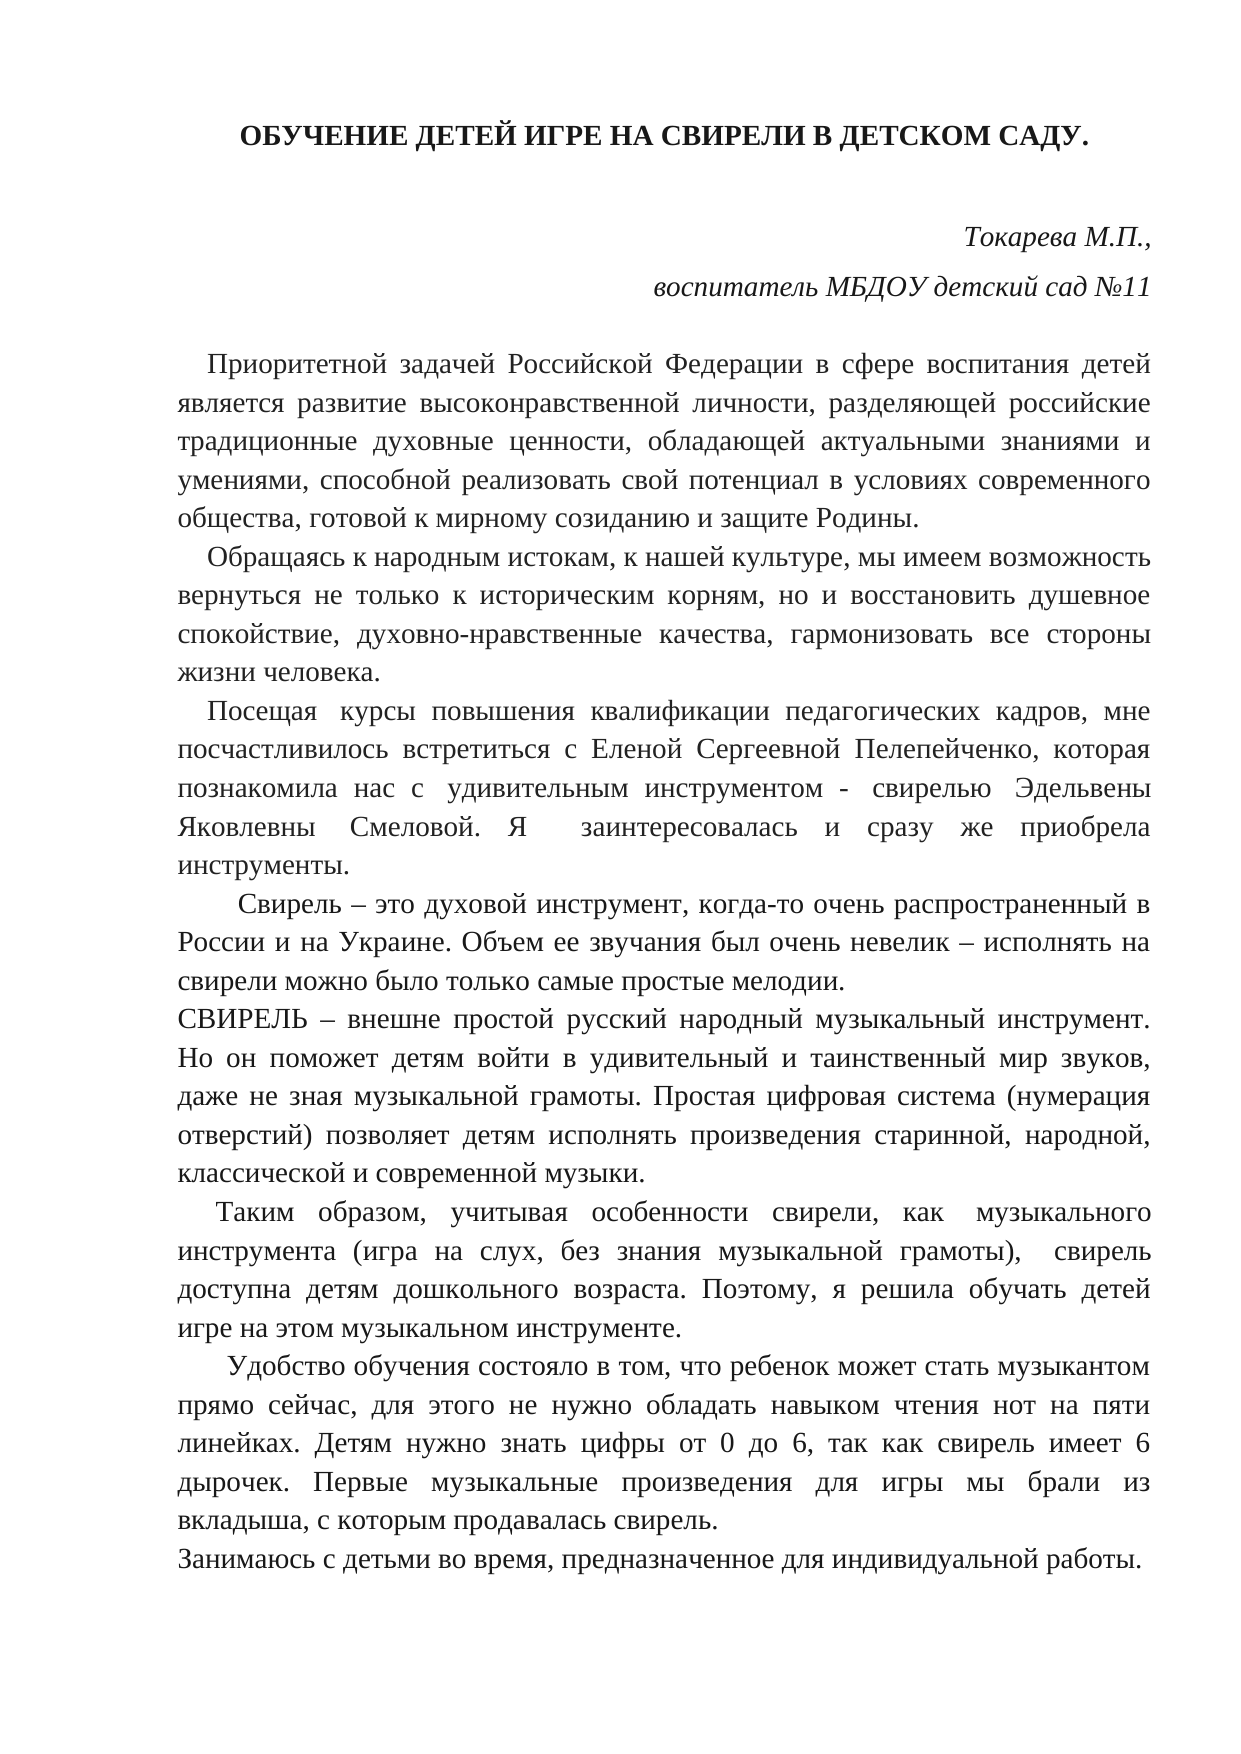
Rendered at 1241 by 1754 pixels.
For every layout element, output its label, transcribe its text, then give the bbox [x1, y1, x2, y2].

text Обращаясь к народным истокам, к нашей культуре, мы имеем возможность вернуться не только к историческим корням, но и восстановить душевное спокойствие, духовно-нравственные качества, гармонизовать все стороны жизни человека. [177, 539, 1152, 688]
text воспитатель МБДОУ детский сад №11 [177, 269, 1152, 303]
text Удобство обучения состояло в том, что ребенок может стать музыкантом прямо сейчас, для этого не нужно обладать навыком чтения нот на пяти линейках. Детям нужно знать цифры от 0 до 6, так как свирель имеет 6 дырочек. Первые музыкальные произведения для игры мы брали из вкладыша, с которым продавалась свирель. [177, 1348, 1152, 1536]
text Занимаюсь с детьми во время, предназначенное для индивидуальной работы. [177, 1541, 1152, 1574]
text Посещая курсы повышения квалификации педагогических кадров, мне посчастливилось встретиться с Еленой Сергеевной Пелепейченко, которая познакомила нас с удивительным инструментом - свирелью Эдельвены Яковлевны Смеловой. Я заинтересовалась и сразу же приобрела инструменты. [177, 693, 1152, 881]
text Свирель – это духовой инструмент, когда-то очень распространенный в России и на Украине. Объем ее звучания был очень невелик – исполнять на свирели можно было только самые простые мелодии. [177, 886, 1152, 996]
text Приоритетной задачей Российской Федерации в сфере воспитания детей является развитие высоконравственной личности, разделяющей российские традиционные духовные ценности, обладающей актуальными знаниями и умениями, способной реализовать свой потенциал в условиях современного общества, готовой к мирному созиданию и защите Родины. [177, 346, 1152, 534]
text ОБУЧЕНИЕ ДЕТЕЙ ИГРЕ НА СВИРЕЛИ В ДЕТСКОМ САДУ. [177, 118, 1152, 152]
text Токарева М.П., [177, 219, 1152, 252]
text СВИРЕЛЬ – внешне простой русский народный музыкальный инструмент. Но он поможет детям войти в удивительный и таинственный мир звуков, даже не зная музыкальной грамоты. Простая цифровая система (нумерация отверстий) позволяет детям исполнять произведения старинной, народной, классической и современной музыки. [177, 1001, 1152, 1189]
text Таким образом, учитывая особенности свирели, как музыкального инструмента (игра на слух, без знания музыкальной грамоты), свирель доступна детям дошкольного возраста. Поэтому, я решила обучать детей игре на этом музыкальном инструменте. [177, 1194, 1152, 1343]
